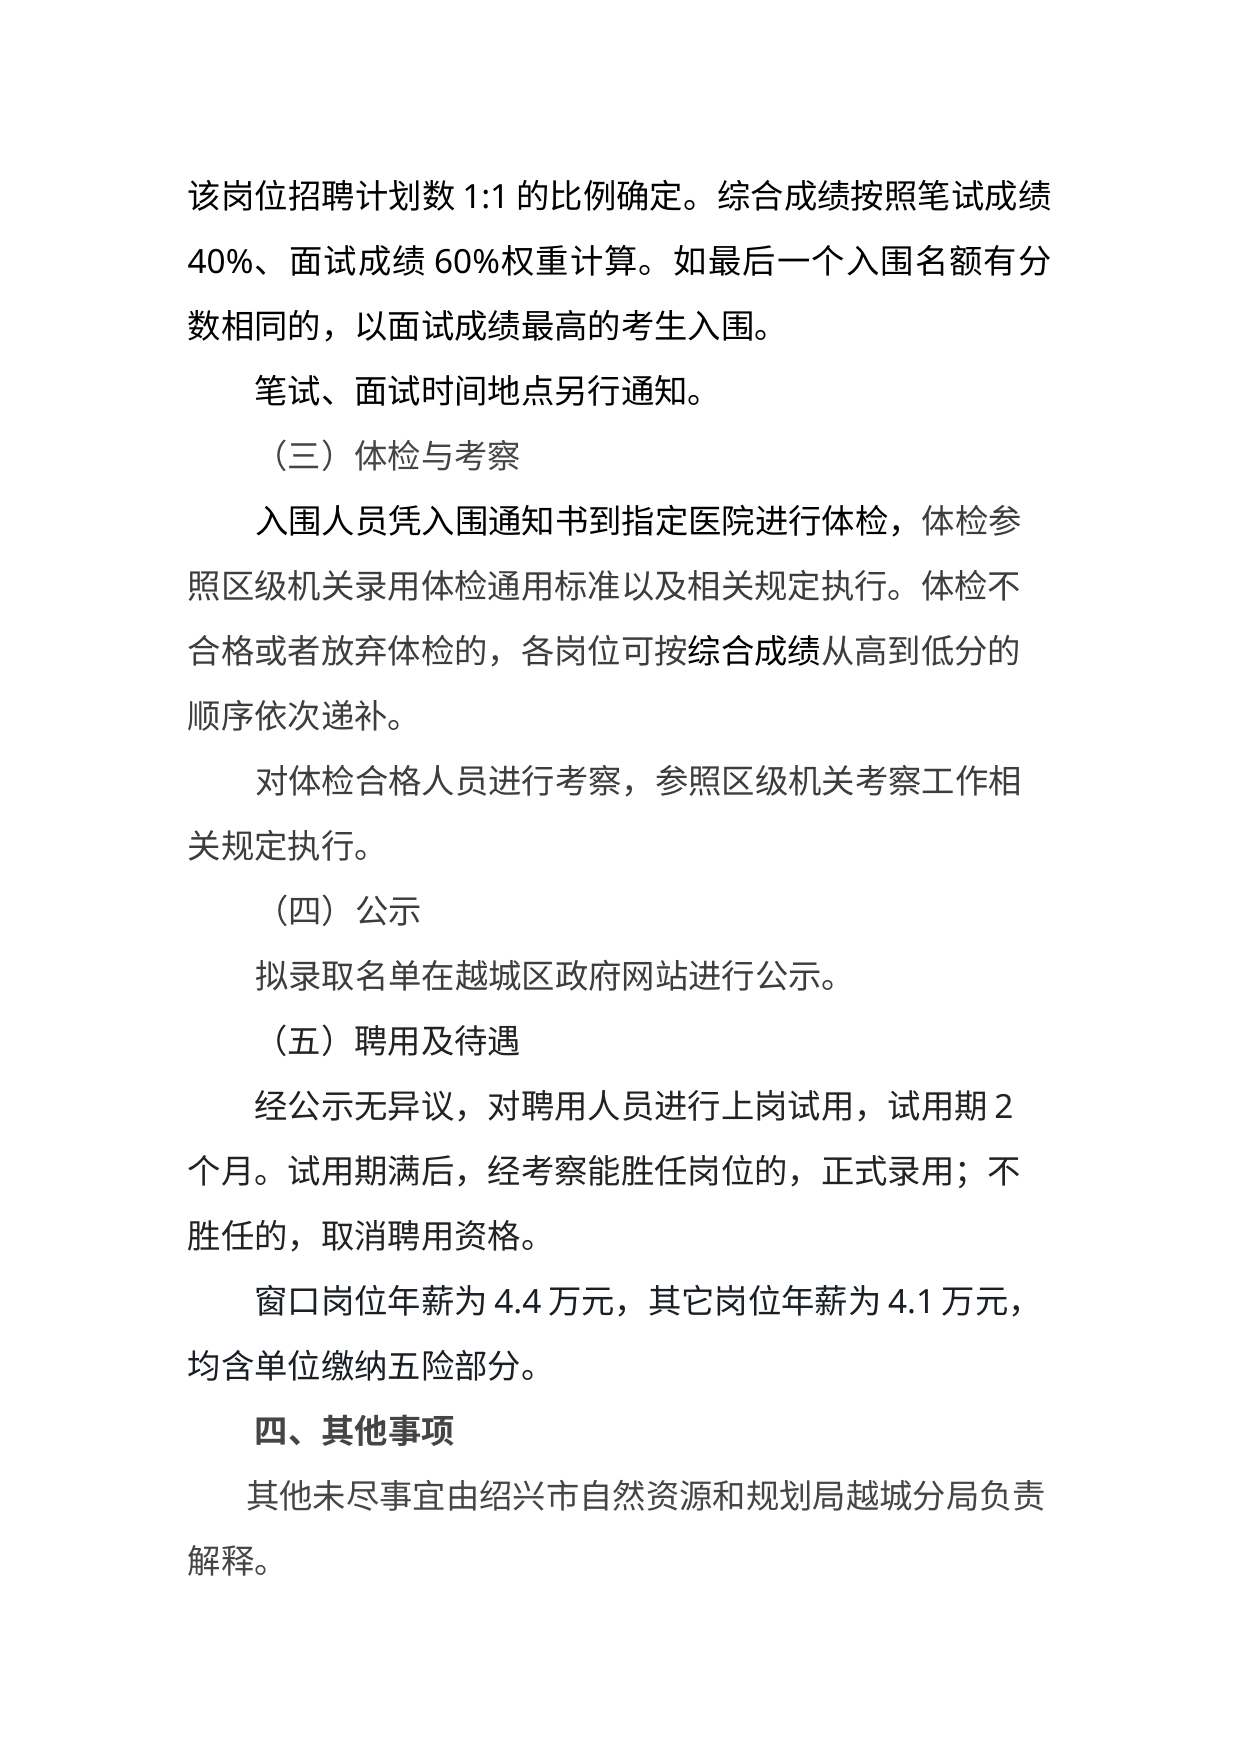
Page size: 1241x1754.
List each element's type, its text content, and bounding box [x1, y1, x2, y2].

text （三）体检与考察 [187, 422, 1053, 487]
text 对体检合格人员进行考察，参照区级机关考察工作相关规定执行。 [187, 747, 1053, 877]
text 其他未尽事宜由绍兴市自然资源和规划局越城分局负责解释。 [187, 1462, 1053, 1592]
text 经公示无异议，对聘用人员进行上岗试用，试用期2个月。试用期满后，经考察能胜任岗位的，正式录用；不胜任的，取消聘用资格。 [187, 1072, 1053, 1267]
text 入围人员凭入围通知书到指定医院进行体检，体检参照区级机关录用体检通用标准以及相关规定执行。体检不合格或者放弃体检的，各岗位可按综合成绩从高到低分的顺序依次递补。 [187, 487, 1053, 747]
text 窗口岗位年薪为4.4万元，其它岗位年薪为4.1万元，均含单位缴纳五险部分。 [187, 1267, 1053, 1397]
text （五）聘用及待遇 [187, 1007, 1053, 1072]
text 四、其他事项 [187, 1397, 1053, 1462]
text 笔试、面试时间地点另行通知。 [187, 357, 1053, 422]
text （四）公示 [187, 877, 1053, 942]
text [187, 162, 1053, 357]
text 拟录取名单在越城区政府网站进行公示。 [187, 942, 1053, 1007]
